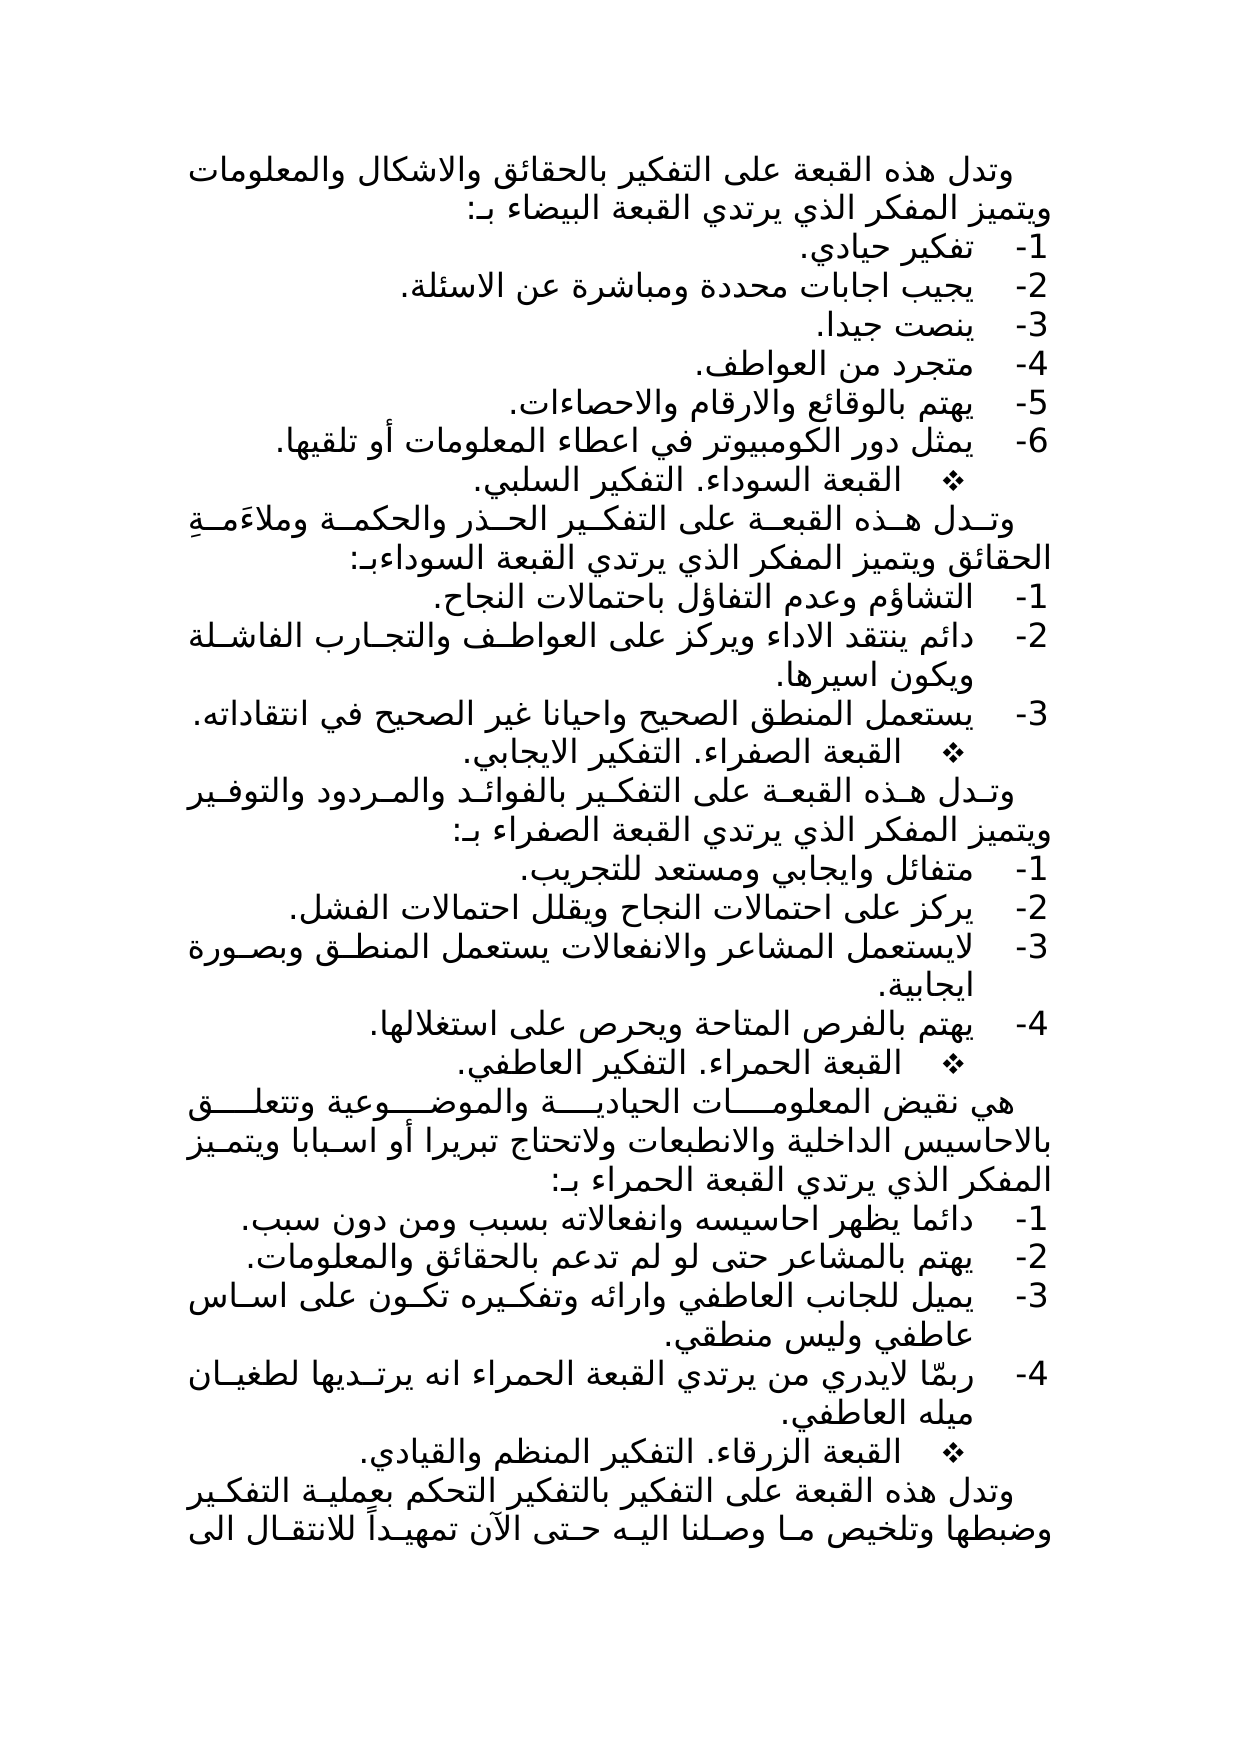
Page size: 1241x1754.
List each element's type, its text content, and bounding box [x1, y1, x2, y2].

text وتدل هذه القبعة على التفكير بالفوائد والمردود والتوفير ويتميز المفكر الذي يرتدي القبعة الصفراء بـ: [187, 772, 1053, 849]
list ينصت جيدا. [187, 305, 1015, 344]
list القبعة الصفراء. التفكير الايجابي. [187, 733, 940, 772]
list لايستعمل المشاعر والانفعالات يستعمل المنطق وبصورة ايجابية. [187, 927, 1015, 1005]
list القبعة الزرقاء. التفكير المنظم والقيادي. [187, 1432, 940, 1471]
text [187, 1471, 1053, 1549]
list يستعمل المنطق الصحيح واحيانا غير الصحيح في انتقاداته. [187, 694, 1015, 733]
list متجرد من العواطف. [187, 344, 1015, 383]
list يميل للجانب العاطفي وارائه وتفكيره تكون على اساس عاطفي وليس منطقي. [187, 1277, 1015, 1354]
list التشاؤم وعدم التفاؤل باحتمالات النجاح. [187, 577, 1015, 616]
list يهتم بالمشاعر حتى لو لم تدعم بالحقائق والمعلومات. [187, 1238, 1015, 1277]
text وتدل هذه القبعة على التفكير بالحقائق والاشكال والمعلومات ويتميز المفكر الذي يرتدي القبعة البيضاء بـ: [187, 150, 1053, 228]
list يركز على احتمالات النجاح ويقلل احتمالات الفشل. [187, 888, 1015, 927]
list متفائل وايجابي ومستعد للتجريب. [187, 849, 1015, 888]
list يهتم بالوقائع والارقام والاحصاءات. [187, 383, 1015, 422]
text هي نقيض المعلومات الحيادية والموضوعية وتتعلق بالاحاسيس الداخلية والانطبعات ولاتحتاج تبريرا أو اسبابا ويتميز المفكر الذي يرتدي القبعة الحمراء بـ: [187, 1082, 1053, 1199]
list القبعة الحمراء. التفكير العاطفي. [187, 1044, 940, 1082]
list ربمّا لايدري من يرتدي القبعة الحمراء انه يرتديها لطغيان ميله العاطفي. [187, 1354, 1015, 1432]
list يهتم بالفرص المتاحة ويحرص على استغلالها. [187, 1005, 1015, 1044]
list دائما يظهر احاسيسه وانفعالاته بسبب ومن دون سبب. [187, 1199, 1015, 1238]
list تفكير حيادي. [187, 228, 1015, 267]
list القبعة السوداء. التفكير السلبي. [187, 461, 940, 500]
list يمثل دور الكومبيوتر في اعطاء المعلومات أو تلقيها. [187, 422, 1015, 461]
list دائم ينتقد الاداء ويركز على العواطف والتجارب الفاشلة ويكون اسيرها. [187, 616, 1015, 694]
text وتدل هذه القبعة على التفكير الحذر والحكمة وملاءَمةِ الحقائق ويتميز المفكر الذي يرتدي القبعة السوداءبـ: [187, 500, 1053, 577]
list يجيب اجابات محددة ومباشرة عن الاسئلة. [187, 267, 1015, 305]
